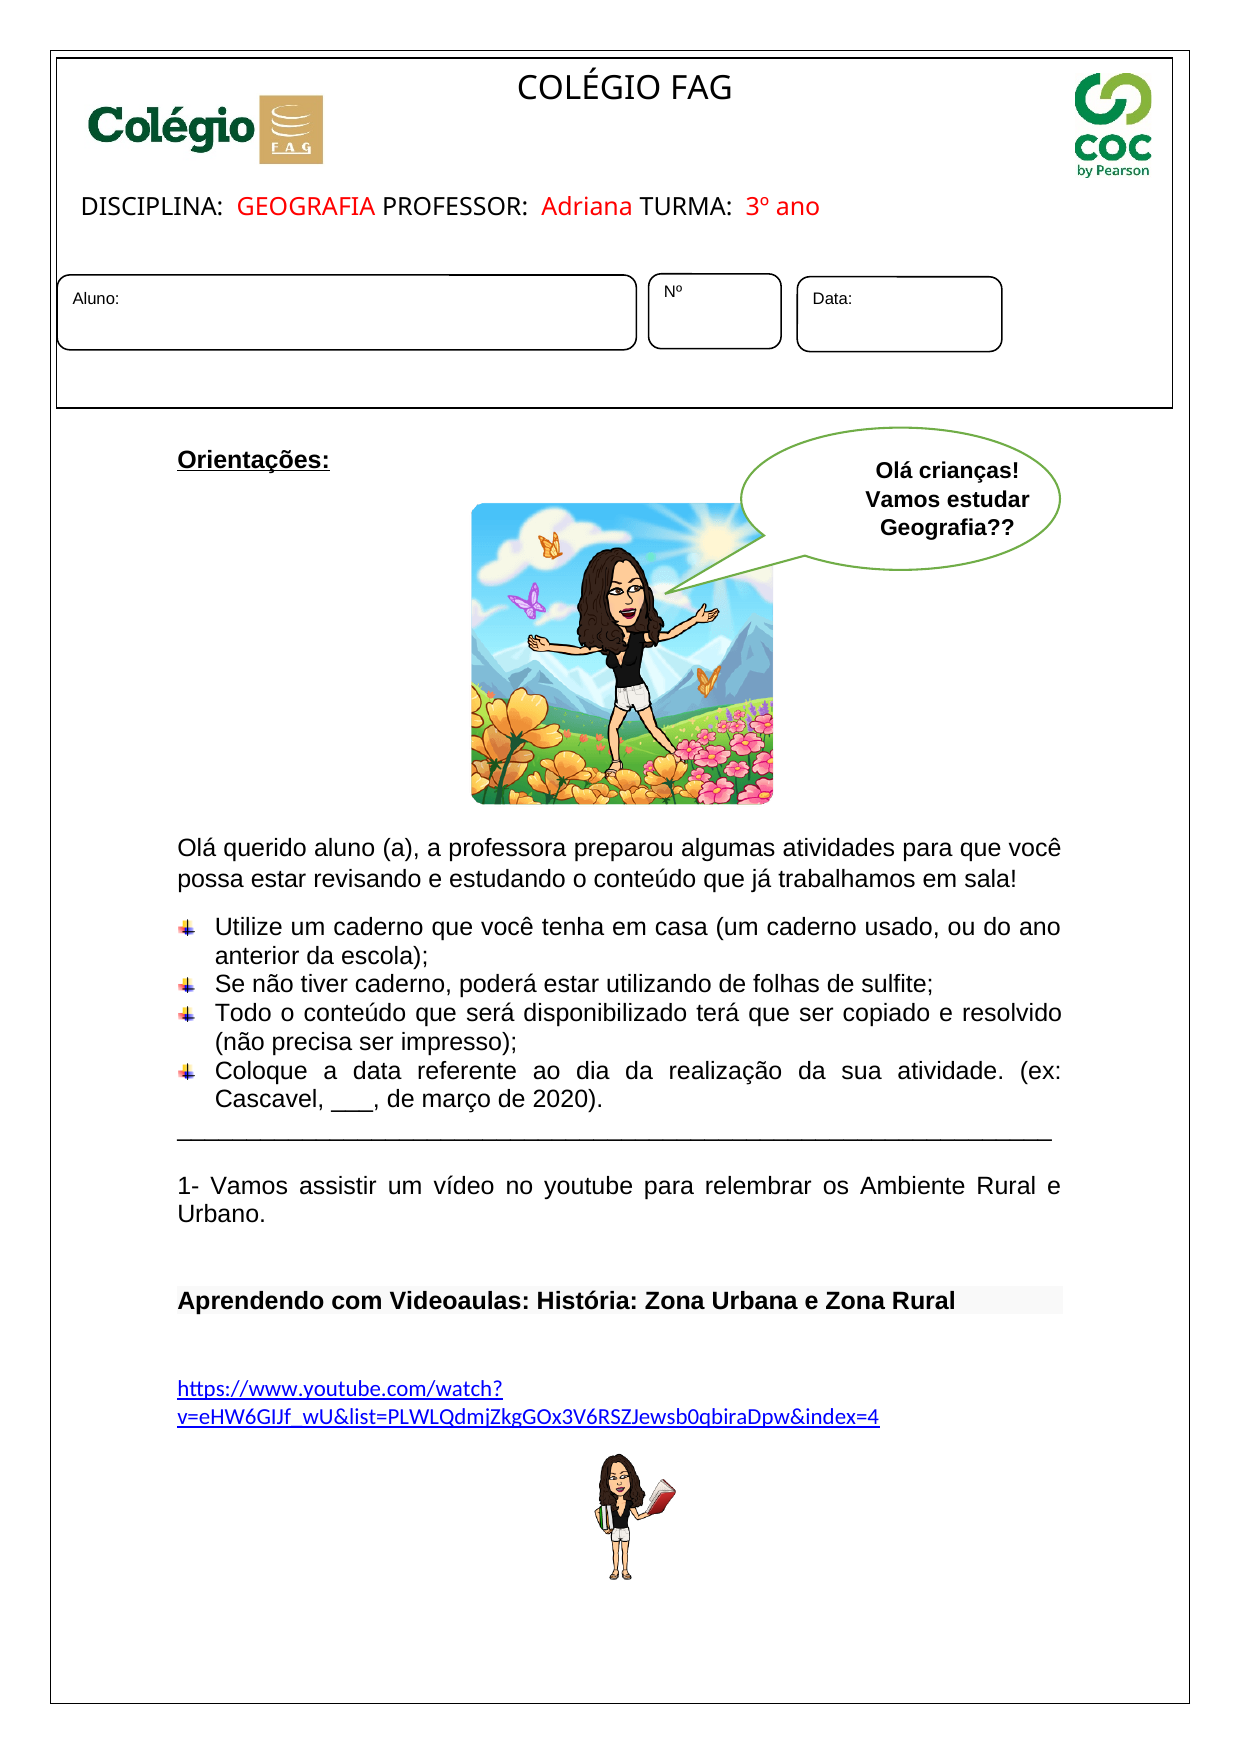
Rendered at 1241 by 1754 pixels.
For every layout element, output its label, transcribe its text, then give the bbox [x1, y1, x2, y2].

text https://www.youtube.com/watch?v=eHW6GIJf_wU&list=PLWLQdmjZkgGOx3V6RSZJewsb0qbiraDpw&index=4 [177, 1374, 1063, 1430]
picture [178, 1062, 195, 1080]
picture [178, 976, 195, 993]
text Orientações: [177, 445, 790, 473]
picture [1075, 73, 1152, 178]
text 1- Vamos assistir um vídeo no youtube para relembrar os Ambiente Rural e Urbano. [177, 1171, 1063, 1228]
list Coloque a data referente ao dia da realização da sua atividade. (ex: Cascavel, ___, de março de 2020). [177, 1056, 1063, 1113]
picture [178, 918, 195, 936]
list Utilize um caderno que você tenha em casa (um caderno usado, ou do ano anterior da escola); [177, 912, 1063, 969]
subtitle Aprendendo com Videoaulas: História: Zona Urbana e Zona Rural [177, 1286, 1063, 1314]
text _______________________________________________________________ [177, 1113, 1063, 1142]
picture [543, 1430, 697, 1584]
list Se não tiver caderno, poderá estar utilizando de folhas de sulfite; [177, 969, 1063, 998]
picture [178, 1005, 195, 1022]
list Todo o conteúdo que será disponibilizado terá que ser copiado e resolvido (não precisa ser impresso); [177, 998, 1063, 1056]
picture [459, 492, 782, 815]
picture [84, 93, 327, 167]
text Olá querido aluno (a), a professora preparou algumas atividades para que você possa estar revisando e estudando o conteúdo que já trabalhamos em sala! [177, 833, 1063, 893]
text Orientações: [1011, 445, 1063, 473]
